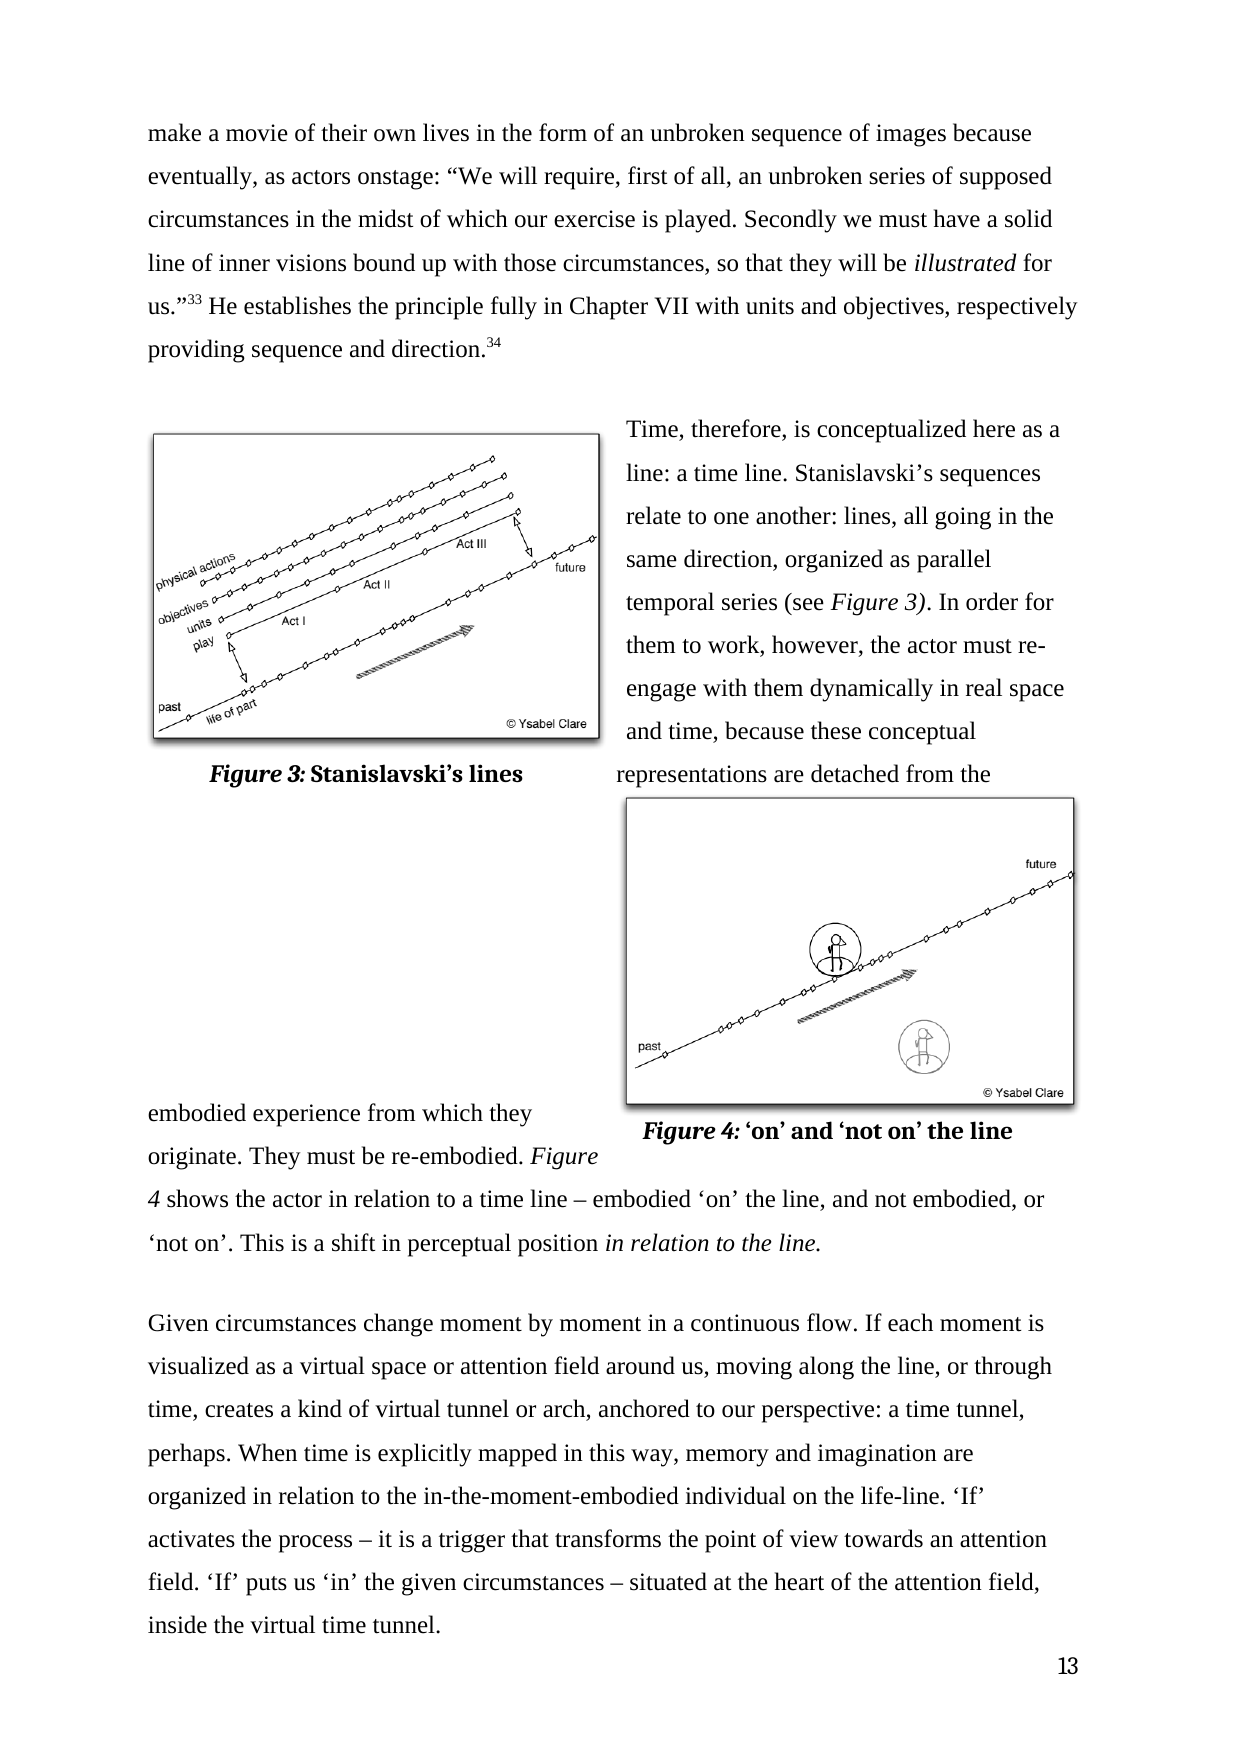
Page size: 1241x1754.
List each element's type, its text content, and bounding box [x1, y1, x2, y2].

text Given circumstances change moment by moment in a continuous flow. If each moment is visualized as a virtual space or attention field around us, moving along the line, or through time, creates a kind of virtual tunnel or arch, anchored to our perspective: a time tunnel, perhaps. When time is explicitly mapped in this way, memory and imagination are organized in relation to the in-the-moment-embodied individual on the life-line. ‘If’ activates the process – it is a trigger that transforms the point of view towards an attention field. ‘If’ puts us ‘in’ the given circumstances – situated at the heart of the attention field, inside the virtual time tunnel. [148, 1308, 1078, 1639]
text Time, therefore, is conceptualized here as a line: a time line. Stanislavski’s sequences relate to one another: lines, all going in the same direction, organized as parallel temporal series (see Figure 3). In order for them to work, however, the actor must re-engage with them dynamically in real space and time, because these conceptual representations are detached from the embodied experience from which they originate. They must be re-embodied. Figure 4 shows the actor in relation to a time line – embodied ‘on’ the line, and not embodied, or ‘not on’. This is a shift in perceptual position in relation to the line. [148, 414, 1078, 1256]
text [148, 118, 1078, 363]
